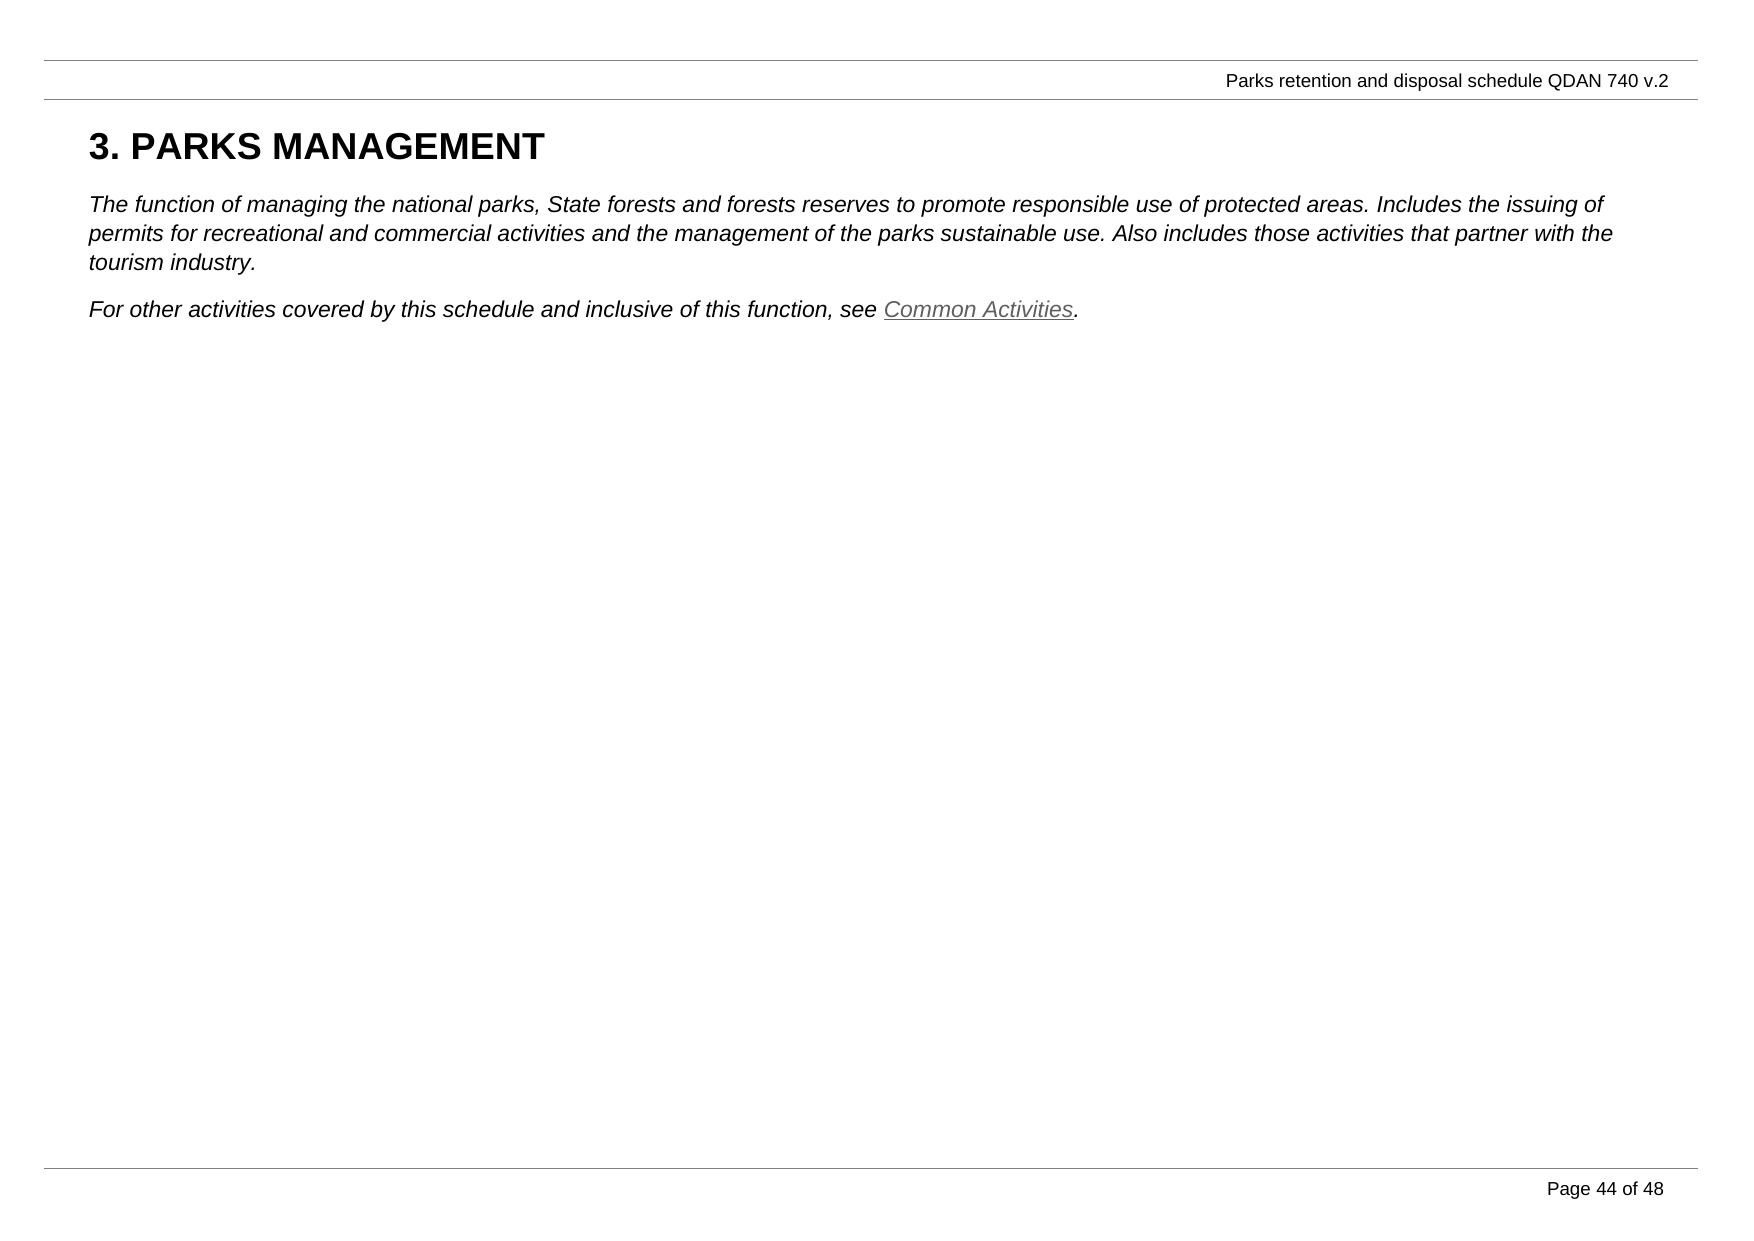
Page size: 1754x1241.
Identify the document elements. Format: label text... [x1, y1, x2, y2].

text For other activities covered by this schedule and inclusive of this function, see Common Activities. [89, 296, 1665, 322]
text The function of managing the national parks, State forests and forests reserves to promote responsible use of protected areas. Includes the issuing of permits for recreational and commercial activities and the management of the parks sustainable use. Also includes those activities that partner with the tourism industry. [89, 191, 1665, 275]
subtitle 3. PARKS MANAGEMENT [89, 124, 1665, 167]
